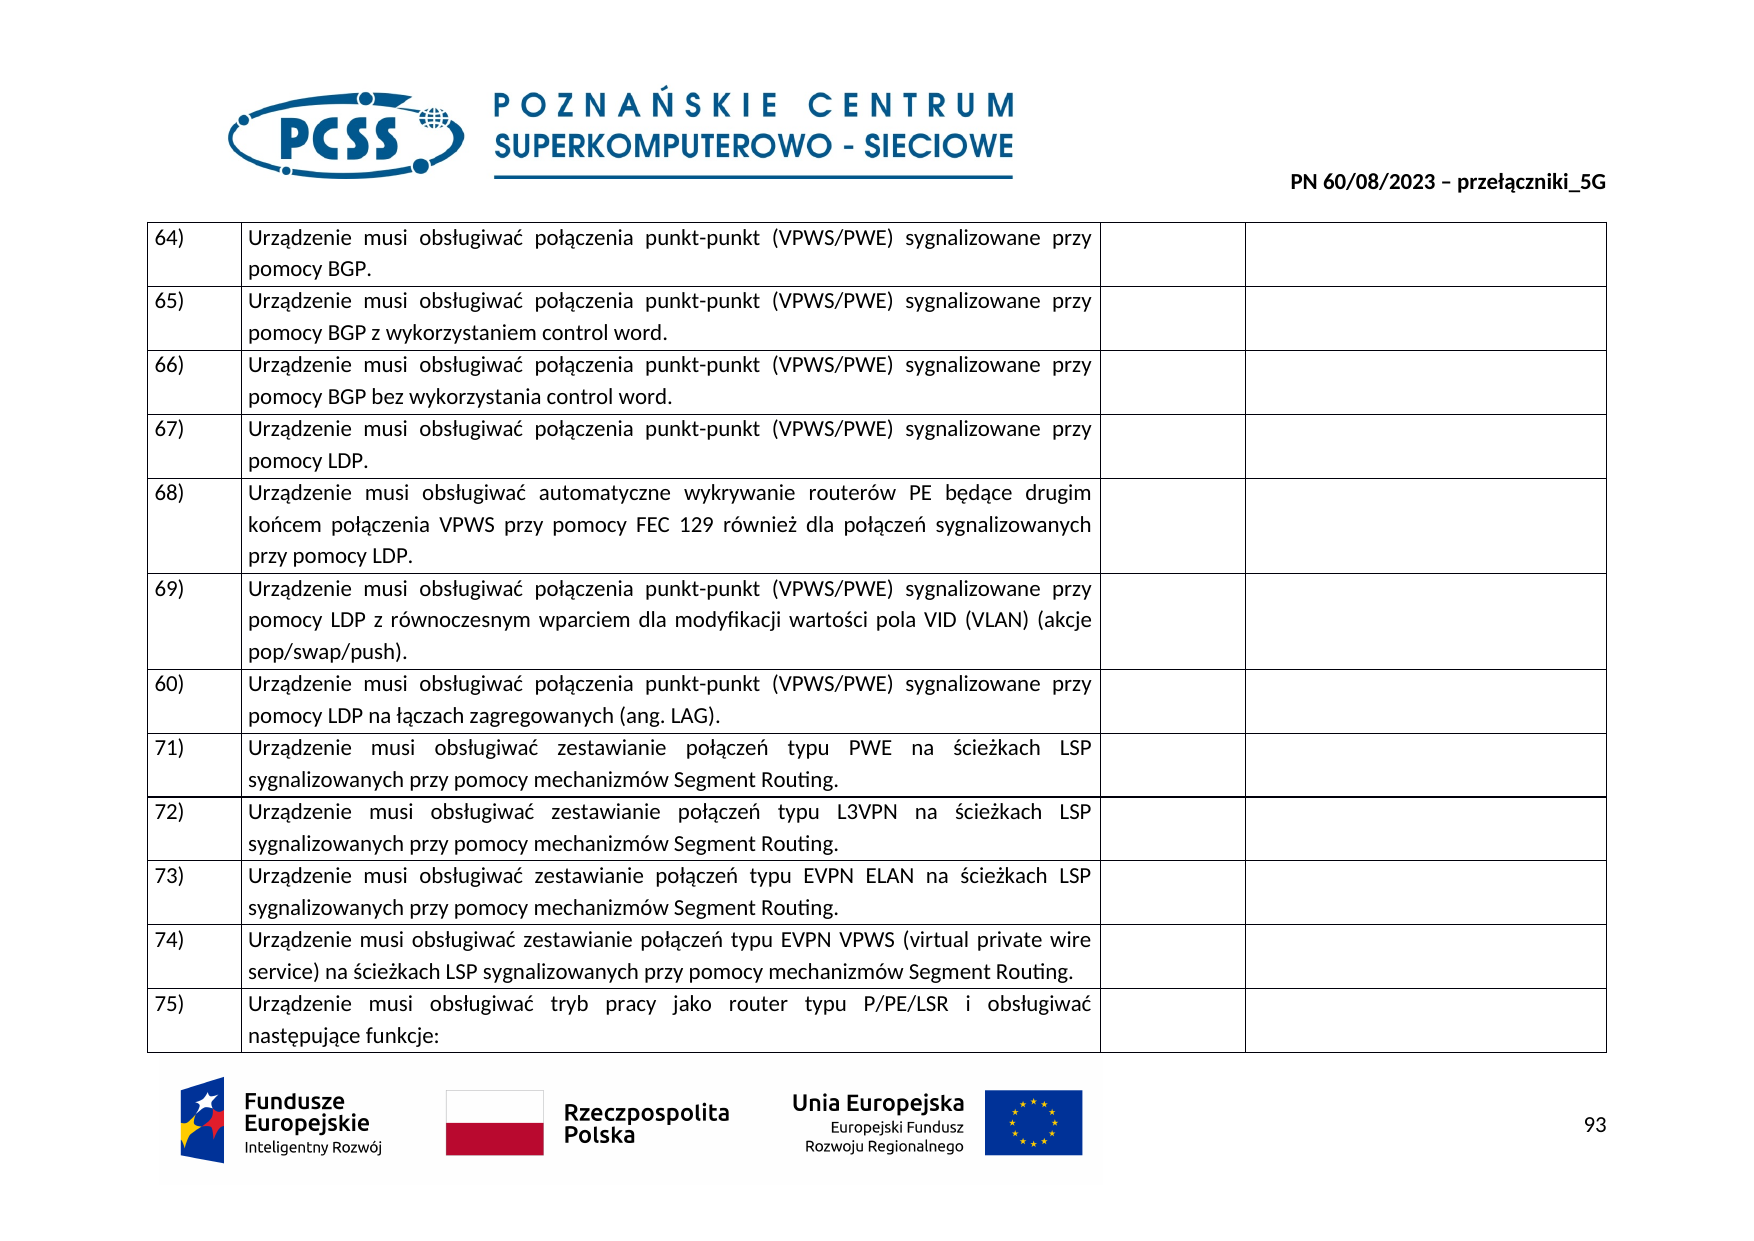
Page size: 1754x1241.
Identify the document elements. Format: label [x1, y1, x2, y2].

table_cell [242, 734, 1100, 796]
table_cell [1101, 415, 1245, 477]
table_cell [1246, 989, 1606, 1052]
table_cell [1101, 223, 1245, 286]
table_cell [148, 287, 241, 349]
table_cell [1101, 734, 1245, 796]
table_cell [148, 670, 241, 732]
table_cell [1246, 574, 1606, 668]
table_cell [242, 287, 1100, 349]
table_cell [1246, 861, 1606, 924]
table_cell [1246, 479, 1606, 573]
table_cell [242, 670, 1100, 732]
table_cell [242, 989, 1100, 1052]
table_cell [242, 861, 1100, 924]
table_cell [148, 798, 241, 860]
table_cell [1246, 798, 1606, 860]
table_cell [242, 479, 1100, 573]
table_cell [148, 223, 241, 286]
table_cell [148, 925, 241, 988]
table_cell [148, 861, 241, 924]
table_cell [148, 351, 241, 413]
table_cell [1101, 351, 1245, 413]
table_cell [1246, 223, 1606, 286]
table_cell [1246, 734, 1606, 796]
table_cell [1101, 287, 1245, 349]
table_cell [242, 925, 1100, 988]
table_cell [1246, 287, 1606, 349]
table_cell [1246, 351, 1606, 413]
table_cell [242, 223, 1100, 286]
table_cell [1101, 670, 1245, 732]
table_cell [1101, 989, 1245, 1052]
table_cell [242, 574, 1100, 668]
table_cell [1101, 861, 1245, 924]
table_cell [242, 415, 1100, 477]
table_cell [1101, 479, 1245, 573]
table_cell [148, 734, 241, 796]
picture [159, 1055, 1104, 1185]
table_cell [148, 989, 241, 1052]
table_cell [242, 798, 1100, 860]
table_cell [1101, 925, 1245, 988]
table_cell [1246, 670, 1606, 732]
picture [135, 24, 1105, 179]
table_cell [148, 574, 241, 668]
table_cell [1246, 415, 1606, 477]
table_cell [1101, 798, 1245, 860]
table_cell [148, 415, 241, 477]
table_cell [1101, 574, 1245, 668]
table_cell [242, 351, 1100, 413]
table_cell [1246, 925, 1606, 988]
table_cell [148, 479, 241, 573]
